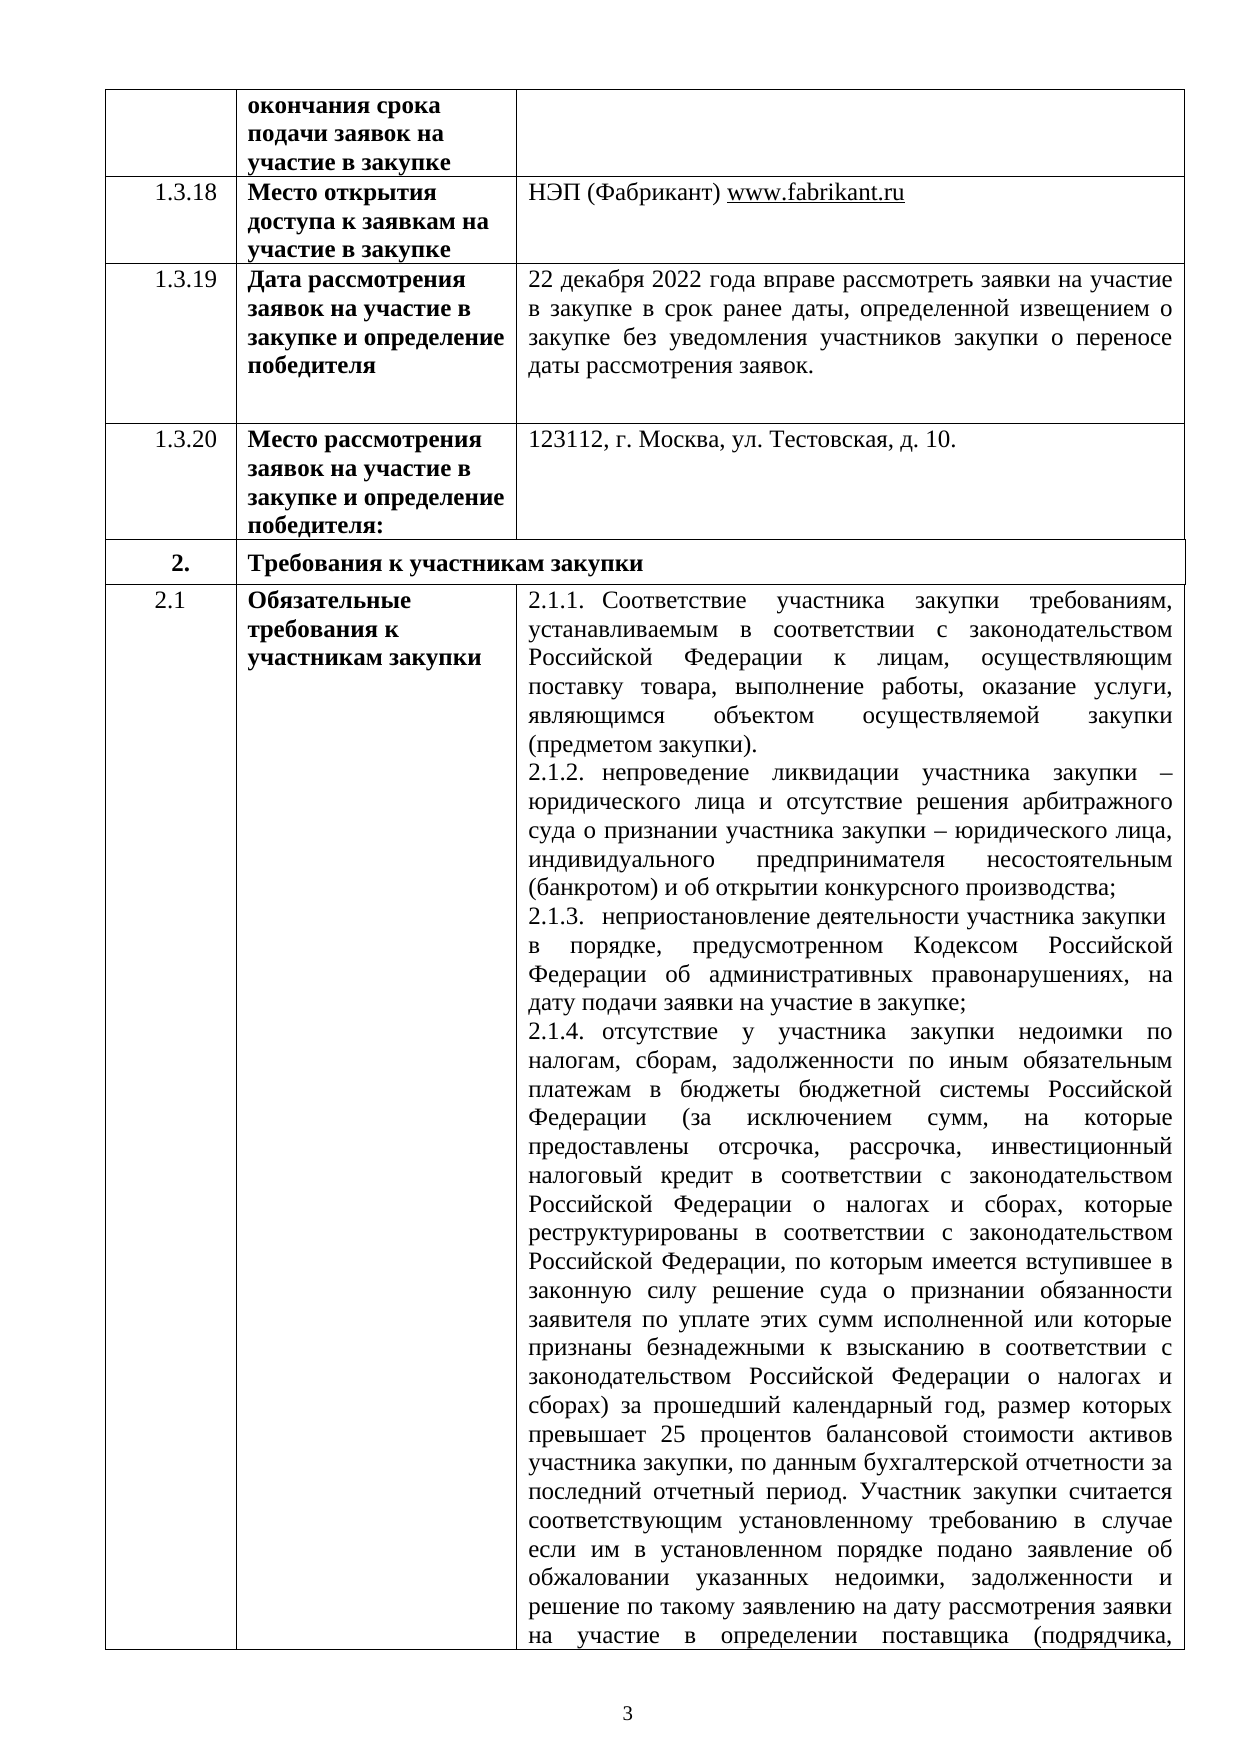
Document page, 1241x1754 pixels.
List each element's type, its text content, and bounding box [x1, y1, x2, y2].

table_cell [106, 177, 236, 263]
table_cell [106, 585, 236, 1649]
table_cell 123112, г. Москва, ул. Тестовская, д. 10. [517, 424, 1184, 539]
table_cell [517, 585, 1184, 1649]
table_cell 22 декабря 2022 года вправе рассмотреть заявки на участие в закупке в срок ранее даты, определенной извещением о закупке без уведомления участников закупки о переносе даты рассмотрения заявок. [517, 264, 1184, 423]
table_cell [237, 90, 516, 176]
table_cell [106, 90, 236, 176]
table_cell [106, 540, 236, 584]
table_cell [517, 90, 1184, 176]
table_cell Место рассмотрения заявок на участие в закупке и определение победителя: [237, 424, 516, 539]
table_cell Дата рассмотрения заявок на участие в закупке и определение победителя [237, 264, 516, 423]
table_cell [106, 424, 236, 539]
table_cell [237, 585, 516, 1649]
table_cell Место открытия доступа к заявкам на участие в закупке [237, 177, 516, 263]
table_cell [106, 264, 236, 423]
table_cell НЭП (Фабрикант) [517, 177, 1184, 263]
table_cell Требования к участникам закупки [237, 540, 1185, 584]
